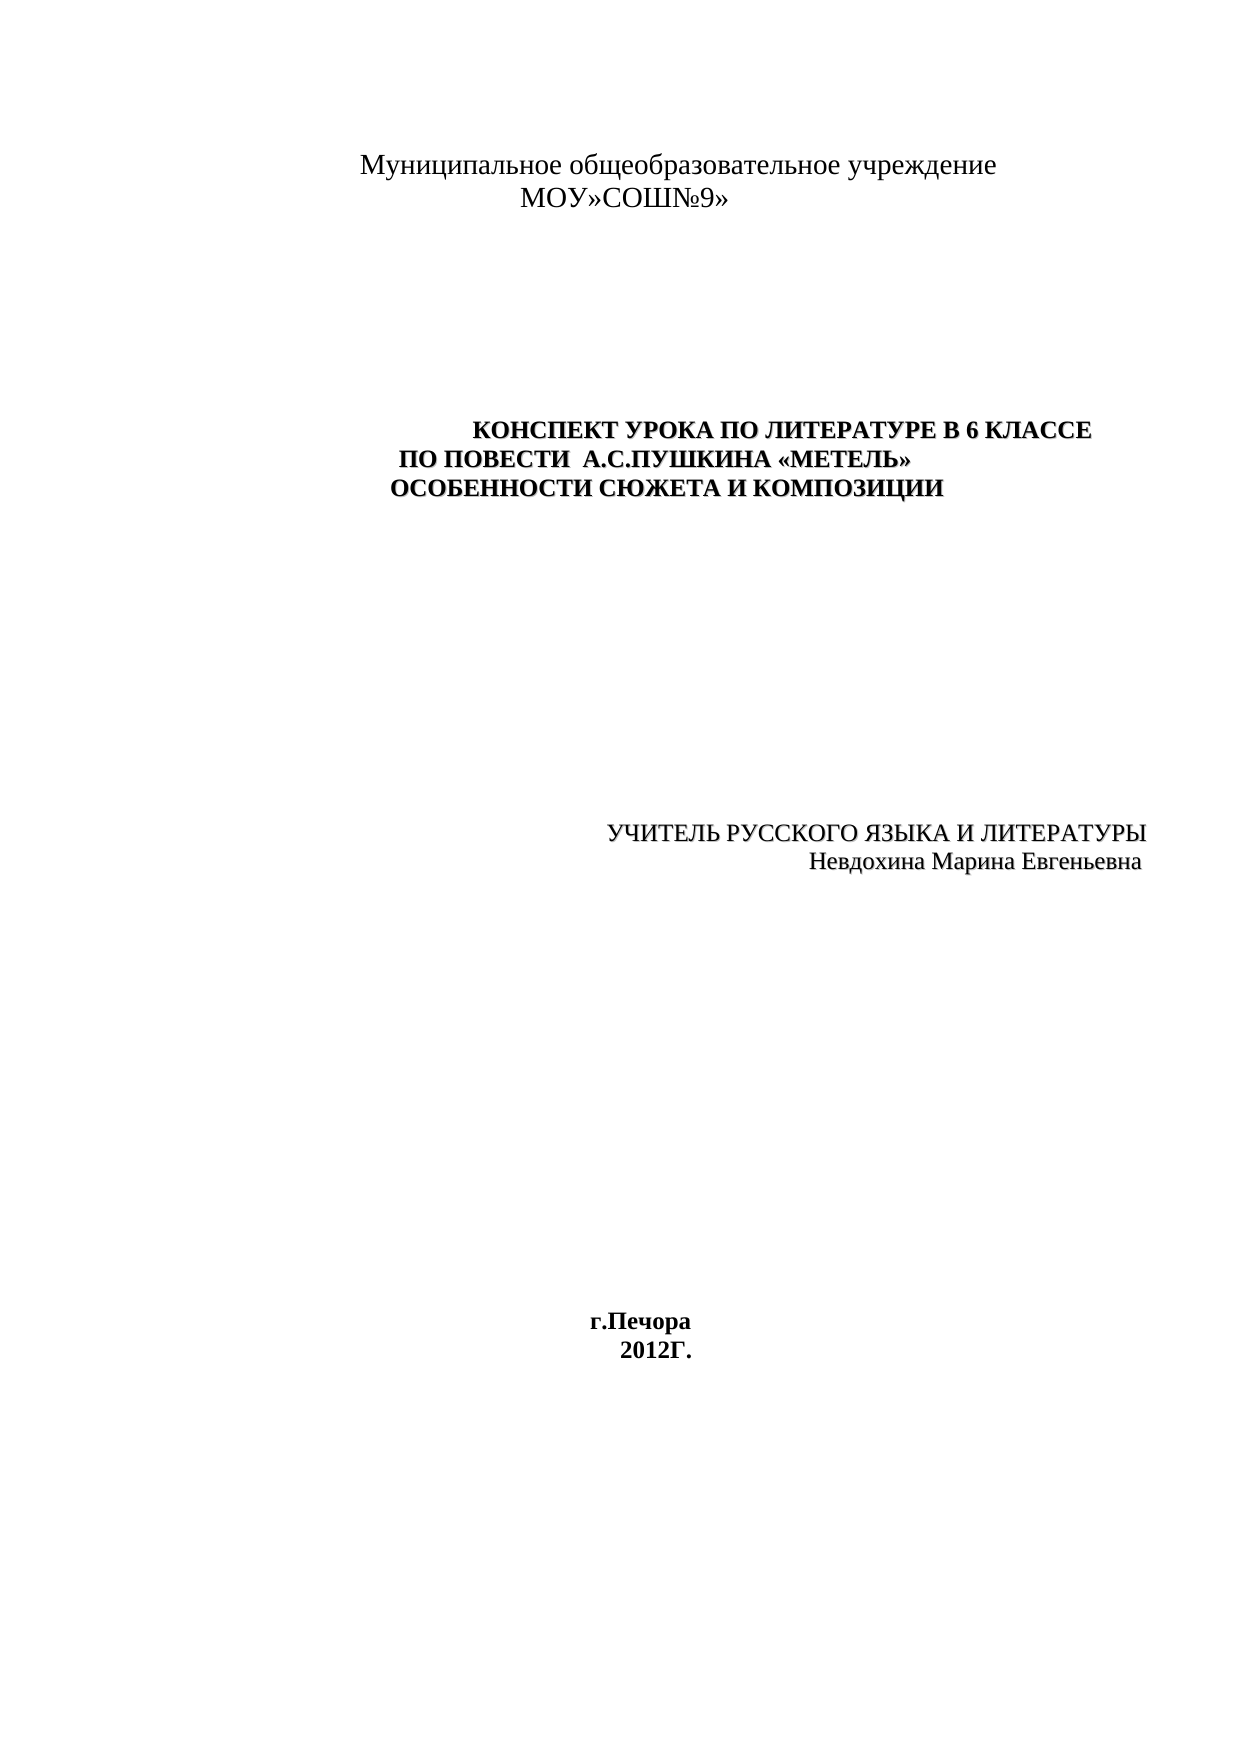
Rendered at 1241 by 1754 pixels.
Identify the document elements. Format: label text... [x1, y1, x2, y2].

text 2012Г. [620, 1335, 1152, 1364]
text г.Печора [177, 1306, 1152, 1335]
text ОСОБЕННОСТИ СЮЖЕТА И КОМПОЗИЦИИ [177, 473, 1152, 501]
text ПО ПОВЕСТИ А.С.ПУШКИНА «МЕТЕЛЬ» [177, 444, 1152, 473]
text Муниципальное общеобразовательное учреждение [177, 147, 1152, 180]
text МОУ»СОШ№9» [177, 180, 1152, 214]
text УЧИТЕЛЬ РУССКОГО ЯЗЫКА И ЛИТЕРАТУРЫ [251, 818, 1152, 846]
text Невдохина Марина Евгеньевна [177, 846, 1152, 875]
text КОНСПЕКТ УРОКА ПО ЛИТЕРАТУРЕ В 6 КЛАССЕ [177, 415, 1152, 444]
